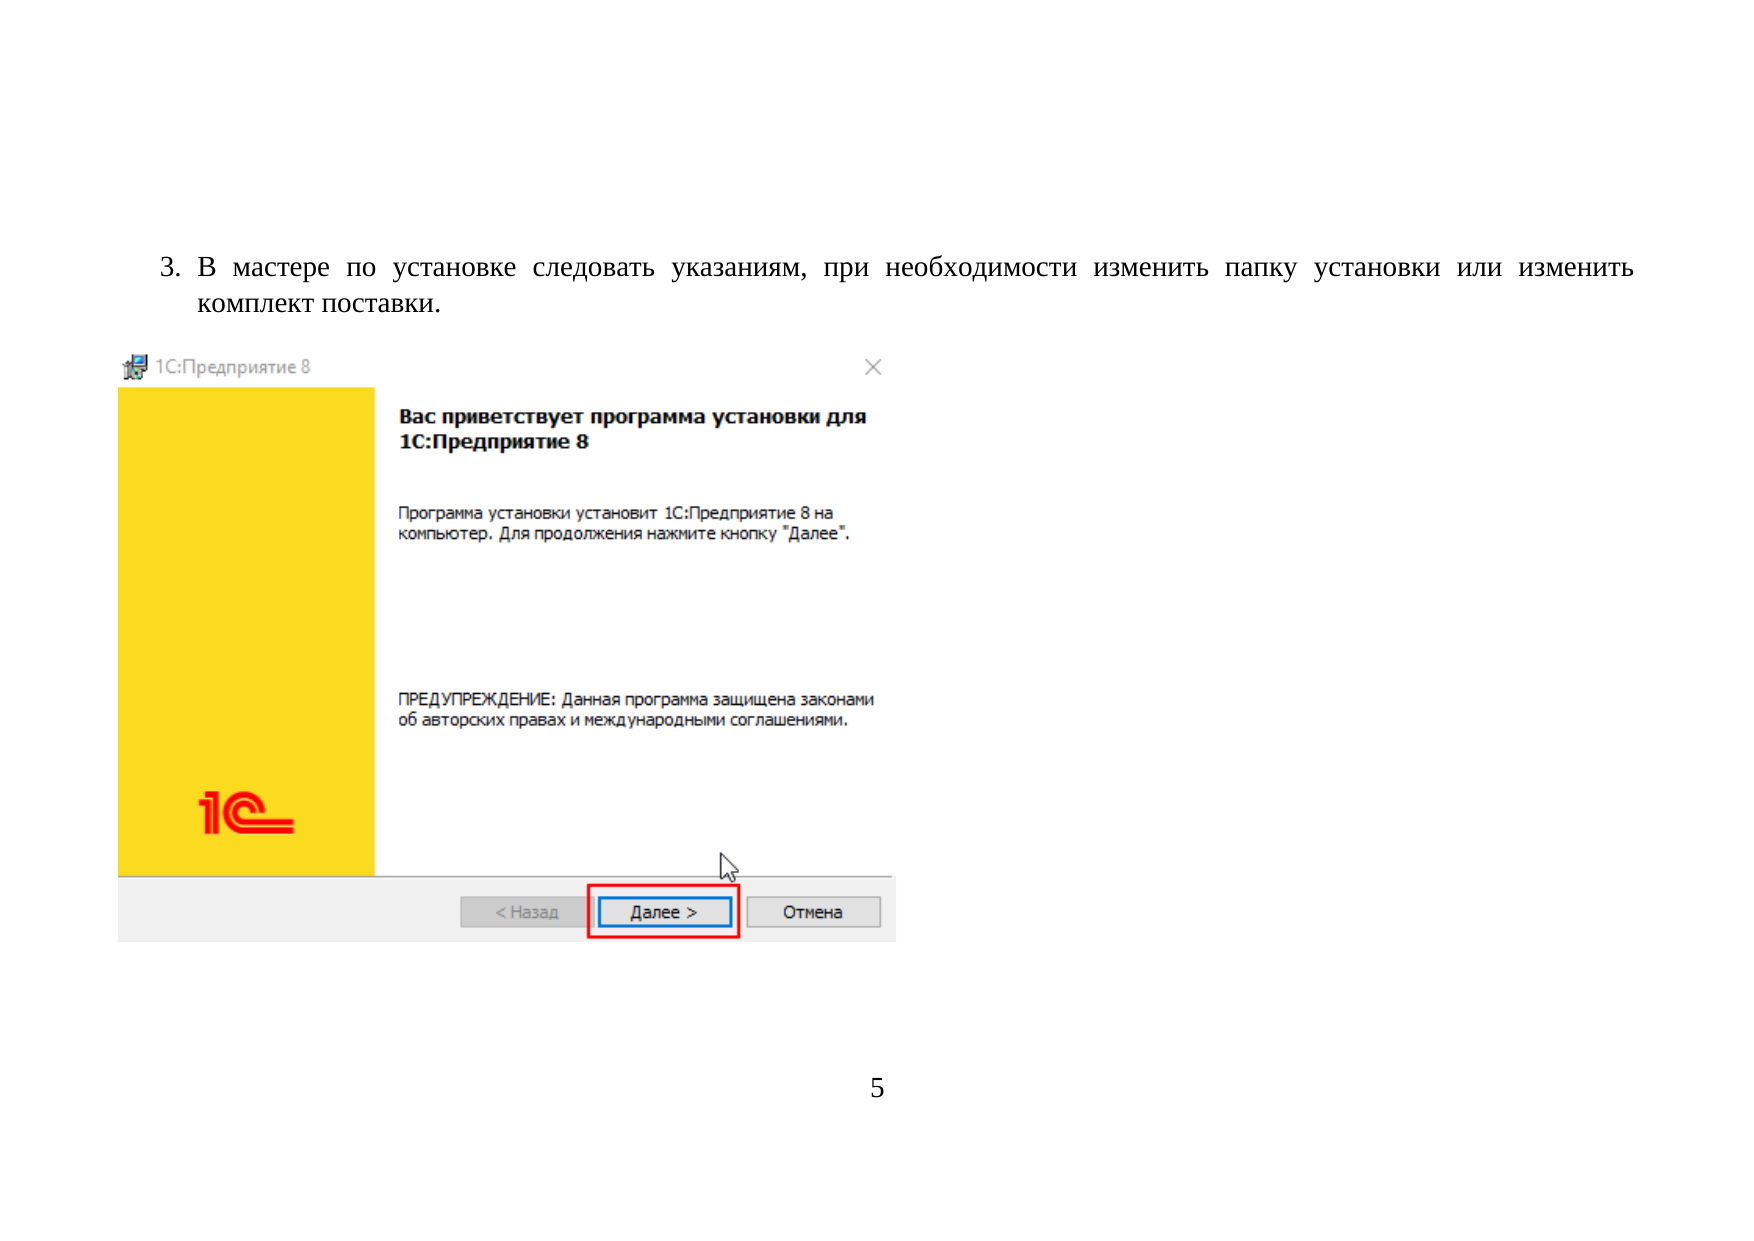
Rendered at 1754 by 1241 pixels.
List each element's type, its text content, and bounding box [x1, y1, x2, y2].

list В мастере по установке следовать указаниям, при необходимости изменить папку установки или изменить комплект поставки. [159, 249, 1636, 319]
picture [118, 351, 897, 942]
